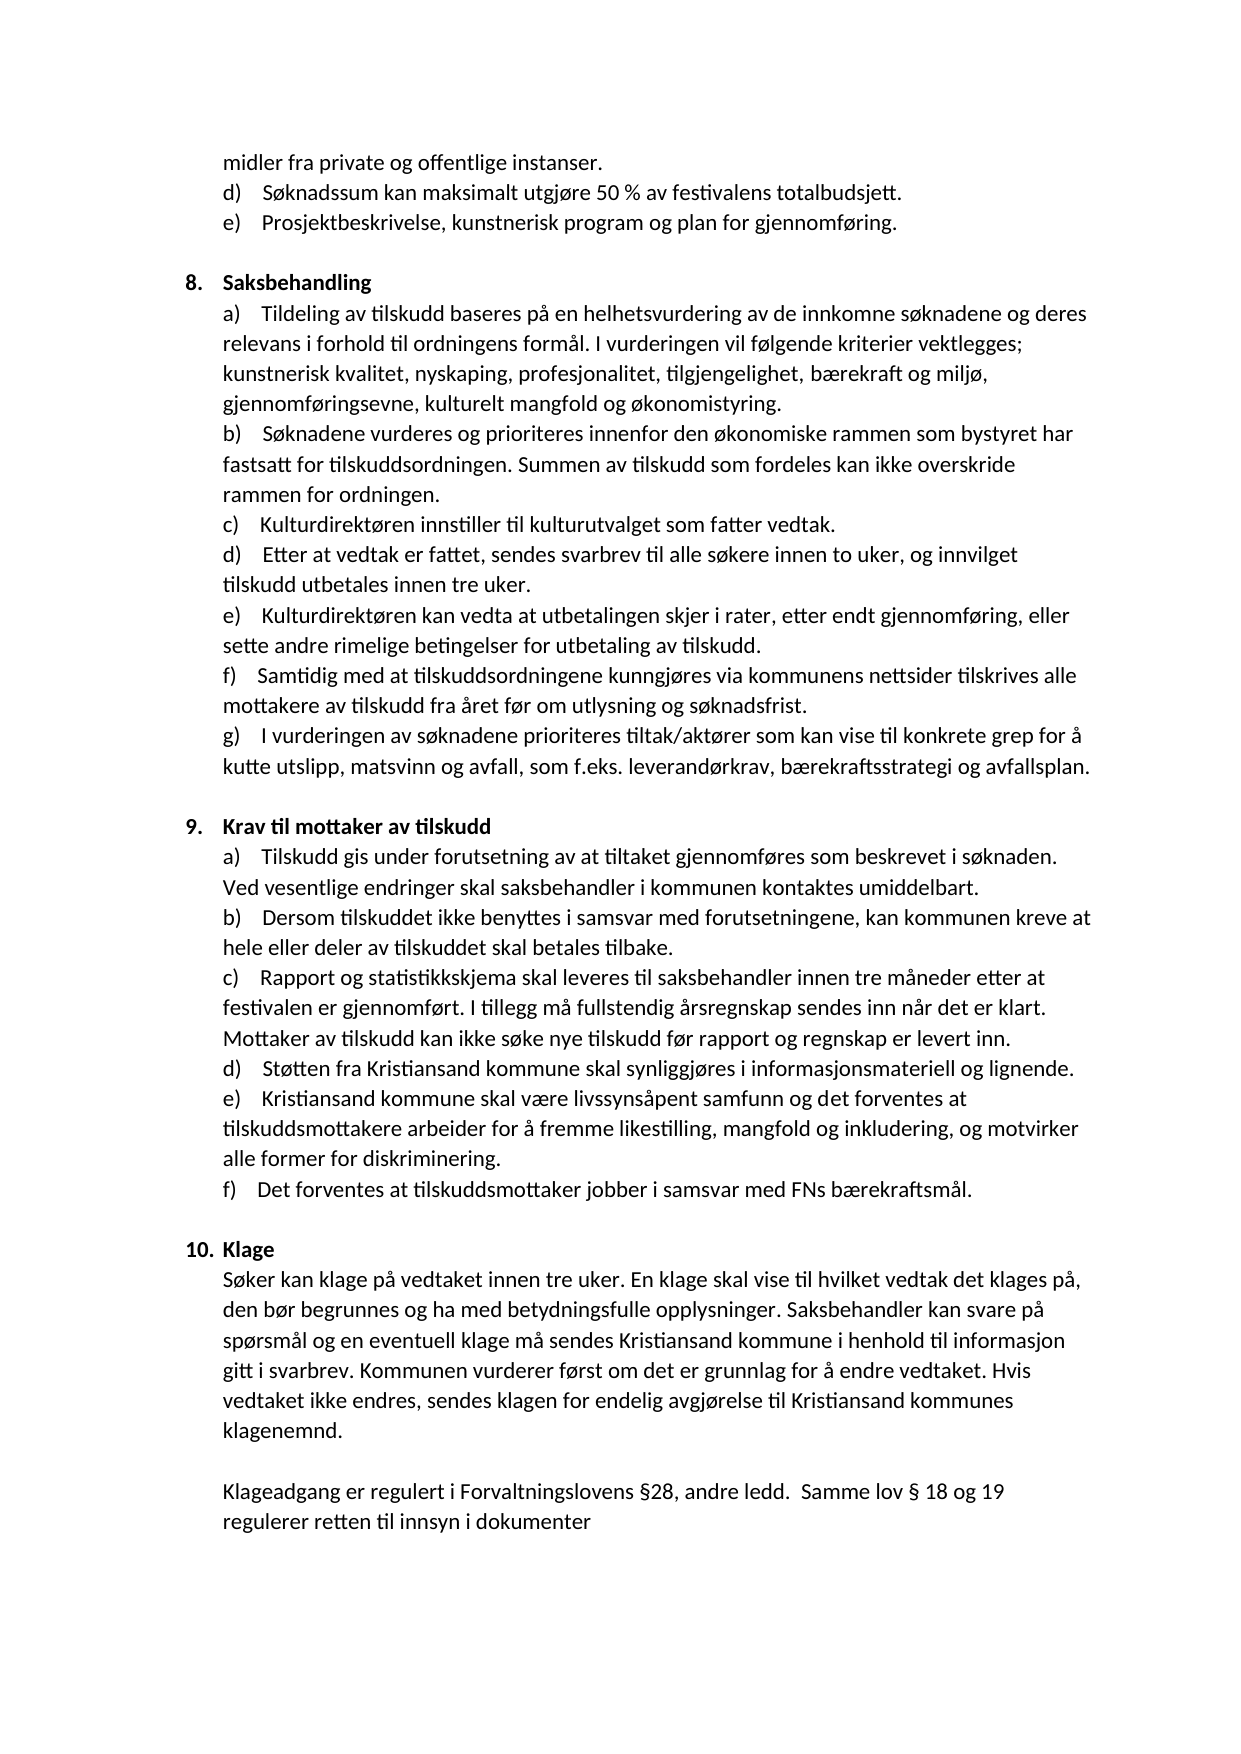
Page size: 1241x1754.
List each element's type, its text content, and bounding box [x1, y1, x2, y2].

list a) Tildeling av tilskudd baseres på en helhetsvurdering av de innkomne søknadene og deres relevans i forhold til ordningens formål. I vurderingen vil følgende kriterier vektlegges; kunstnerisk kvalitet, nyskaping, profesjonalitet, tilgjengelighet, bærekraft og miljø, gjennomføringsevne, kulturelt mangfold og økonomistyring. [223, 299, 1093, 417]
list g) I vurderingen av søknadene prioriteres tiltak/aktører som kan vise til konkrete grep for å kutte utslipp, matsvinn og avfall, som f.eks. leverandørkrav, bærekraftsstrategi og avfallsplan. [223, 722, 1093, 780]
list b) Dersom tilskuddet ikke benyttes i samsvar med forutsetningene, kan kommunen kreve at hele eller deler av tilskuddet skal betales tilbake. [223, 903, 1093, 961]
list Søker kan klage på vedtaket innen tre uker. En klage skal vise til hvilket vedtak det klages på, den bør begrunnes og ha med betydningsfulle opplysninger. Saksbehandler kan svare på spørsmål og en eventuell klage må sendes Kristiansand kommune i henhold til informasjon gitt i svarbrev. Kommunen vurderer først om det er grunnlag for å endre vedtaket. Hvis vedtaket ikke endres, sendes klagen for endelig avgjørelse til Kristiansand kommunes klagenemnd. [223, 1265, 1093, 1444]
list a) Tilskudd gis under forutsetning av at tiltaket gjennomføres som beskrevet i søknaden. Ved vesentlige endringer skal saksbehandler i kommunen kontaktes umiddelbart. [223, 842, 1093, 901]
list Saksbehandling [185, 268, 1093, 296]
list f) Det forventes at tilskuddsmottaker jobber i samsvar med FNs bærekraftsmål. [223, 1175, 1093, 1203]
list Krav til mottaker av tilskudd [185, 812, 1093, 840]
list Klageadgang er regulert i Forvaltningslovens §28, andre ledd. Samme lov § 18 og 19 regulerer retten til innsyn i dokumenter [223, 1477, 1093, 1535]
list f) Samtidig med at tilskuddsordningene kunngjøres via kommunens nettsider tilskrives alle mottakere av tilskudd fra året før om utlysning og søknadsfrist. [223, 661, 1093, 719]
list c) Kulturdirektøren innstiller til kulturutvalget som fatter vedtak. [223, 510, 1093, 538]
list e) Kulturdirektøren kan vedta at utbetalingen skjer i rater, etter endt gjennomføring, eller sette andre rimelige betingelser for utbetaling av tilskudd. [223, 601, 1093, 659]
list c) Rapport og statistikkskjema skal leveres til saksbehandler innen tre måneder etter at festivalen er gjennomført. I tillegg må fullstendig årsregnskap sendes inn når det er klart. Mottaker av tilskudd kan ikke søke nye tilskudd før rapport og regnskap er levert inn. [223, 963, 1093, 1052]
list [223, 148, 1093, 236]
list e) Kristiansand kommune skal være livssynsåpent samfunn og det forventes at tilskuddsmottakere arbeider for å fremme likestilling, mangfold og inkludering, og motvirker alle former for diskriminering. [223, 1084, 1093, 1172]
list d) Støtten fra Kristiansand kommune skal synliggjøres i informasjonsmateriell og lignende. [223, 1054, 1093, 1082]
list Klage [185, 1235, 1093, 1263]
list b) Søknadene vurderes og prioriteres innenfor den økonomiske rammen som bystyret har fastsatt for tilskuddsordningen. Summen av tilskudd som fordeles kan ikke overskride rammen for ordningen. [223, 419, 1093, 508]
list d) Etter at vedtak er fattet, sendes svarbrev til alle søkere innen to uker, og innvilget tilskudd utbetales innen tre uker. [223, 540, 1093, 598]
